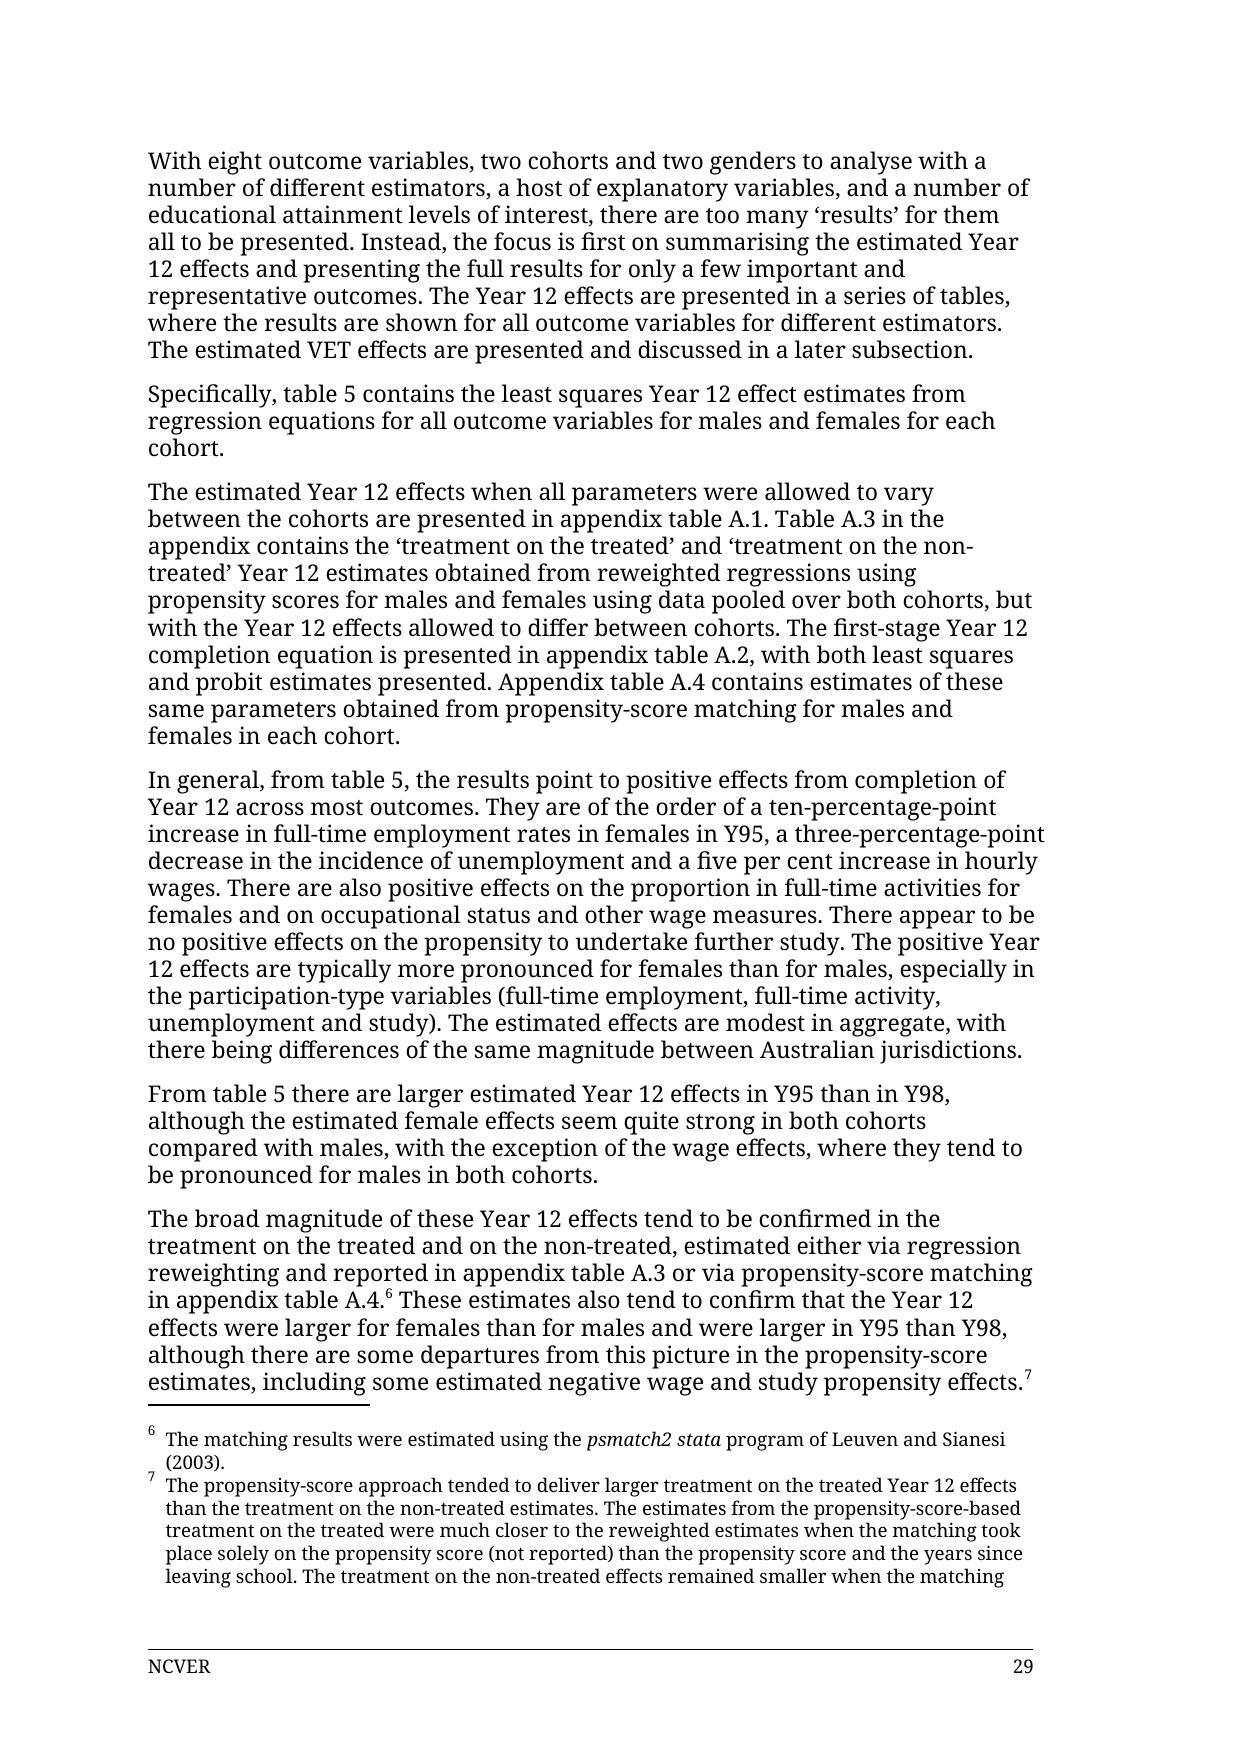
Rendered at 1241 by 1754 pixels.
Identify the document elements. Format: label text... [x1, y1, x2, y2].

text The estimated Year 12 effects when all parameters were allowed to vary between the cohorts are presented in appendix table A.1. Table A.3 in the appendix contains the ‘treatment on the treated’ and ‘treatment on the non-treated’ Year 12 estimates obtained from reweighted regressions using propensity scores for males and females using data pooled over both cohorts, but with the Year 12 effects allowed to differ between cohorts. The first-stage Year 12 completion equation is presented in appendix table A.2, with both least squares and probit estimates presented. Appendix table A.4 contains estimates of these same parameters obtained from propensity-score matching for males and females in each cohort. [148, 479, 1033, 750]
text In general, from table 5, the results point to positive effects from completion of Year 12 across most outcomes. They are of the order of a ten-percentage-point increase in full-time employment rates in females in Y95, a three-percentage-point decrease in the incidence of unemployment and a five per cent increase in hourly wages. There are also positive effects on the proportion in full-time activities for females and on occupational status and other wage measures. There appear to be no positive effects on the propensity to undertake further study. The positive Year 12 effects are typically more pronounced for females than for males, especially in the participation-type variables (full-time employment, full-time activity, unemployment and study). The estimated effects are modest in aggregate, with there being differences of the same magnitude between Australian jurisdictions. [148, 766, 1049, 1064]
text From table 5 there are larger estimated Year 12 effects in Y95 than in Y98, although the estimated female effects seem quite strong in both cohorts compared with males, with the exception of the wage effects, where they tend to be pronounced for males in both cohorts. [148, 1081, 1033, 1189]
text With eight outcome variables, two cohorts and two genders to analyse with a number of different estimators, a host of explanatory variables, and a number of educational attainment levels of interest, there are too many ‘results’ for them all to be presented. Instead, the focus is first on summarising the estimated Year 12 effects and presenting the full results for only a few important and representative outcomes. The Year 12 effects are presented in a series of tables, where the results are shown for all outcome variables for different estimators. The estimated VET effects are presented and discussed in a later subsection. [148, 148, 1033, 364]
text Specifically, table 5 contains the least squares Year 12 effect estimates from regression equations for all outcome variables for males and females for each cohort. [148, 381, 1033, 462]
text The broad magnitude of these Year 12 effects tend to be confirmed in the treatment on the treated and on the non-treated, estimated either via regression reweighting and reported in appendix table A.3 or via propensity-score matching in appendix table A.4. These estimates also tend to confirm that the Year 12 effects were larger for females than for males and were larger in Y95 than Y98, although there are some departures from this picture in the propensity-score estimates, including some estimated negative wage and study propensity effects. [148, 1206, 1033, 1396]
